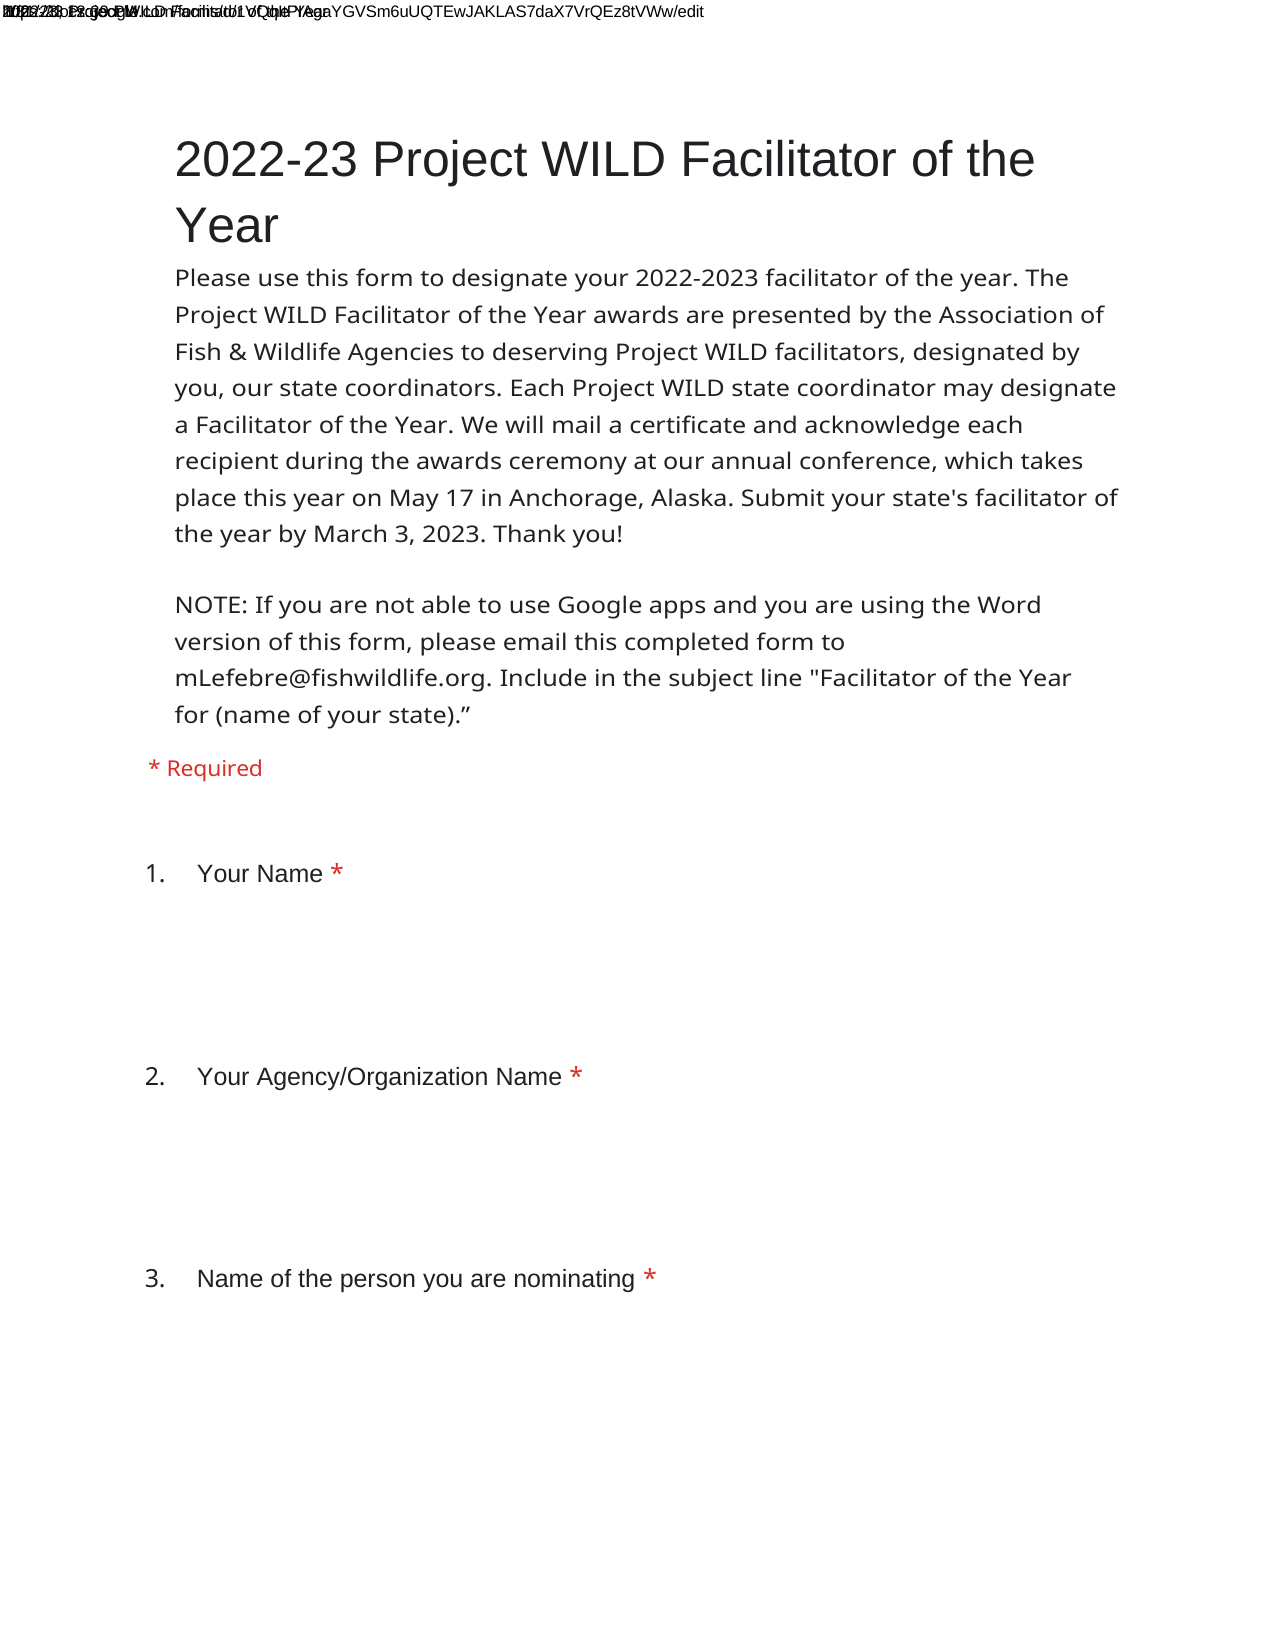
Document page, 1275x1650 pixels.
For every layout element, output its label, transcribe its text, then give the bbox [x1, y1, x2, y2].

list Your Agency/Organization Name * [144, 1058, 1146, 1092]
text NOTE: If you are not able to use Google apps and you are using the Word version of this form, please email this completed form to mLefebre@fishwildlife.org. Include in the subject line "Facilitator of the Year for (name of your state).” [174, 589, 1111, 730]
text Please use this form to designate your 2022-2023 facilitator of the year. The Project WILD Facilitator of the Year awards are presented by the Association of Fish & Wildlife Agencies to deserving Project WILD facilitators, designated by you, our state coordinators. Each Project WILD state coordinator may designate a Facilitator of the Year. We will mail a certificate and acknowledge each recipient during the awards ceremony at our annual conference, which takes place this year on May 17 in Anchorage, Alaska. Submit your state's facilitator of the year by March 3, 2023. Thank you! [174, 262, 1127, 549]
text * Required [148, 753, 1146, 783]
list Your Name * [144, 856, 1146, 890]
title 2022-23 Project WILD Facilitator of the Year [174, 129, 1127, 253]
list Name of the person you are nominating * [144, 1261, 1146, 1295]
